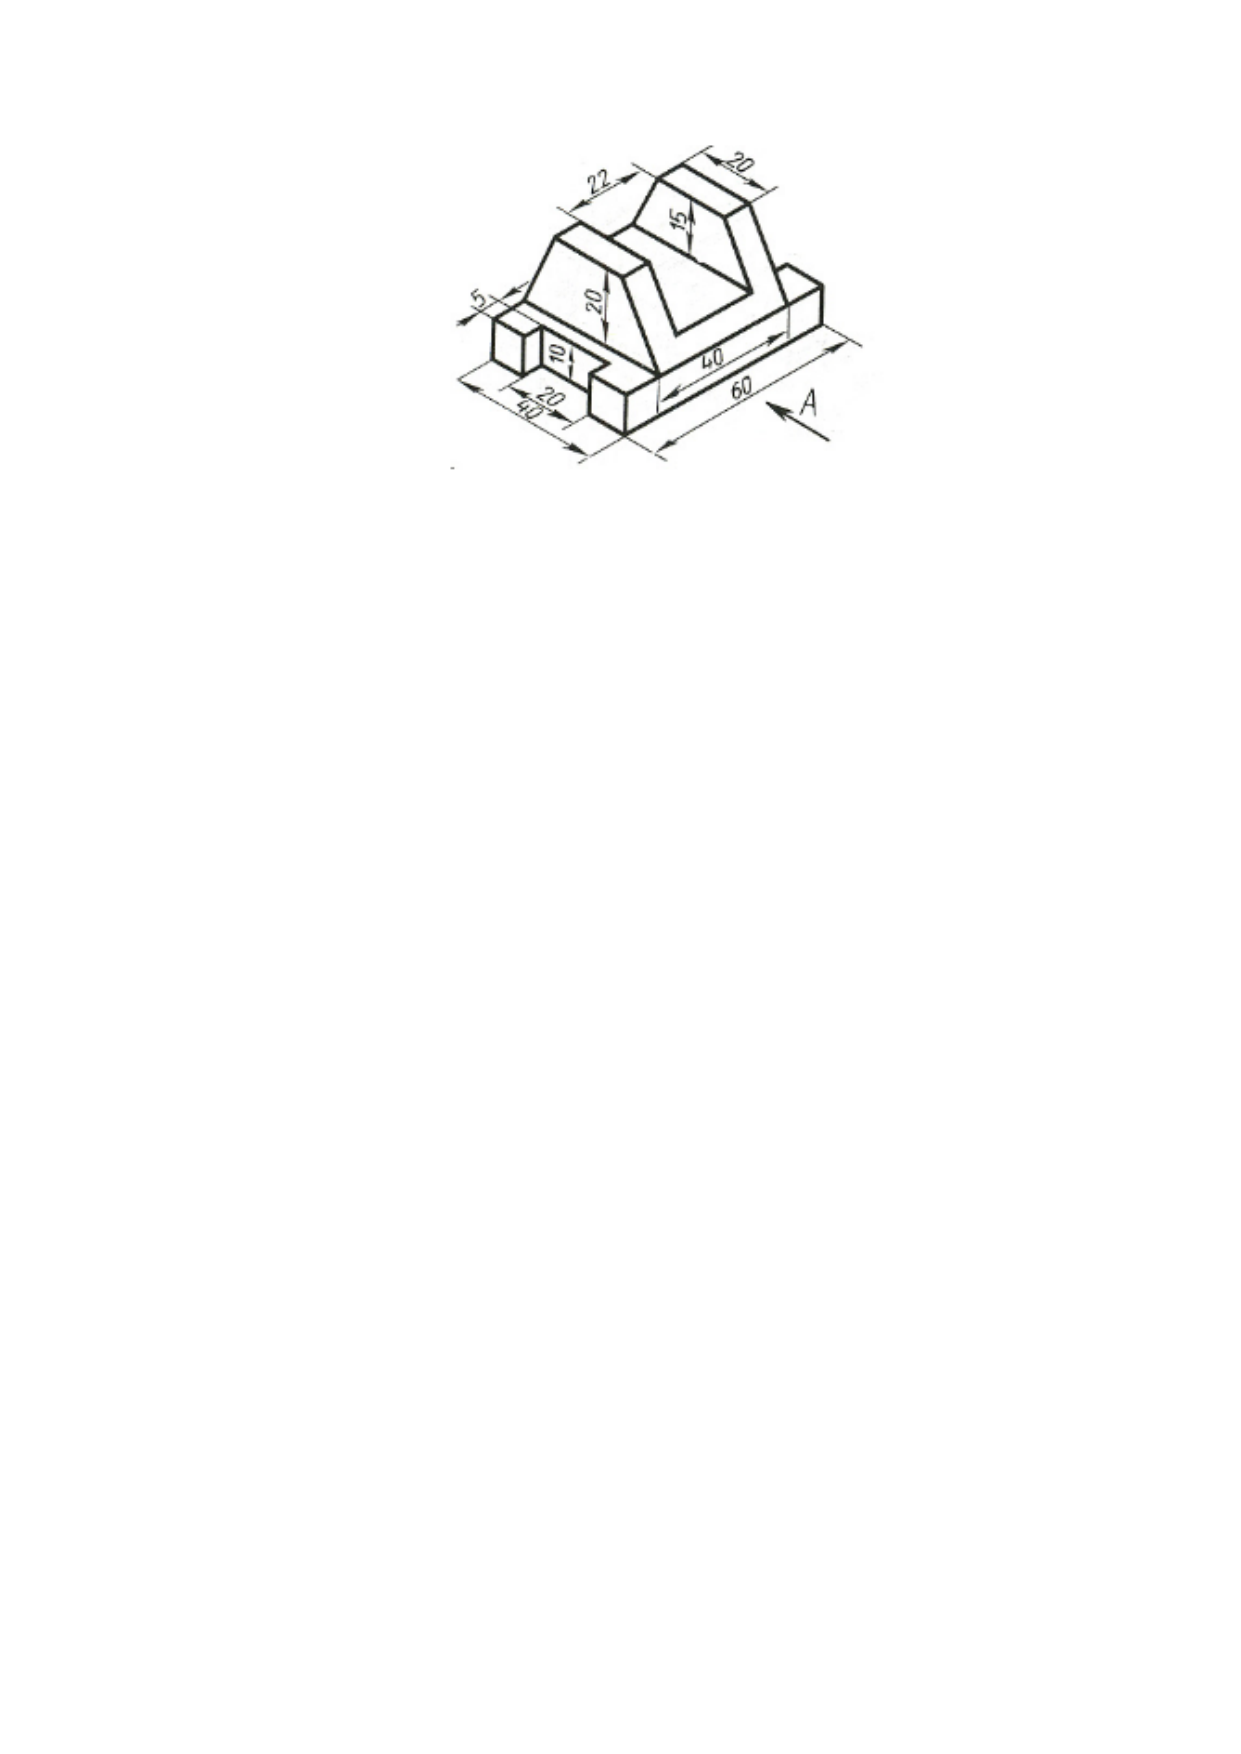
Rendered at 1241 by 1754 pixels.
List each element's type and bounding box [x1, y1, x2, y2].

picture [412, 118, 887, 503]
